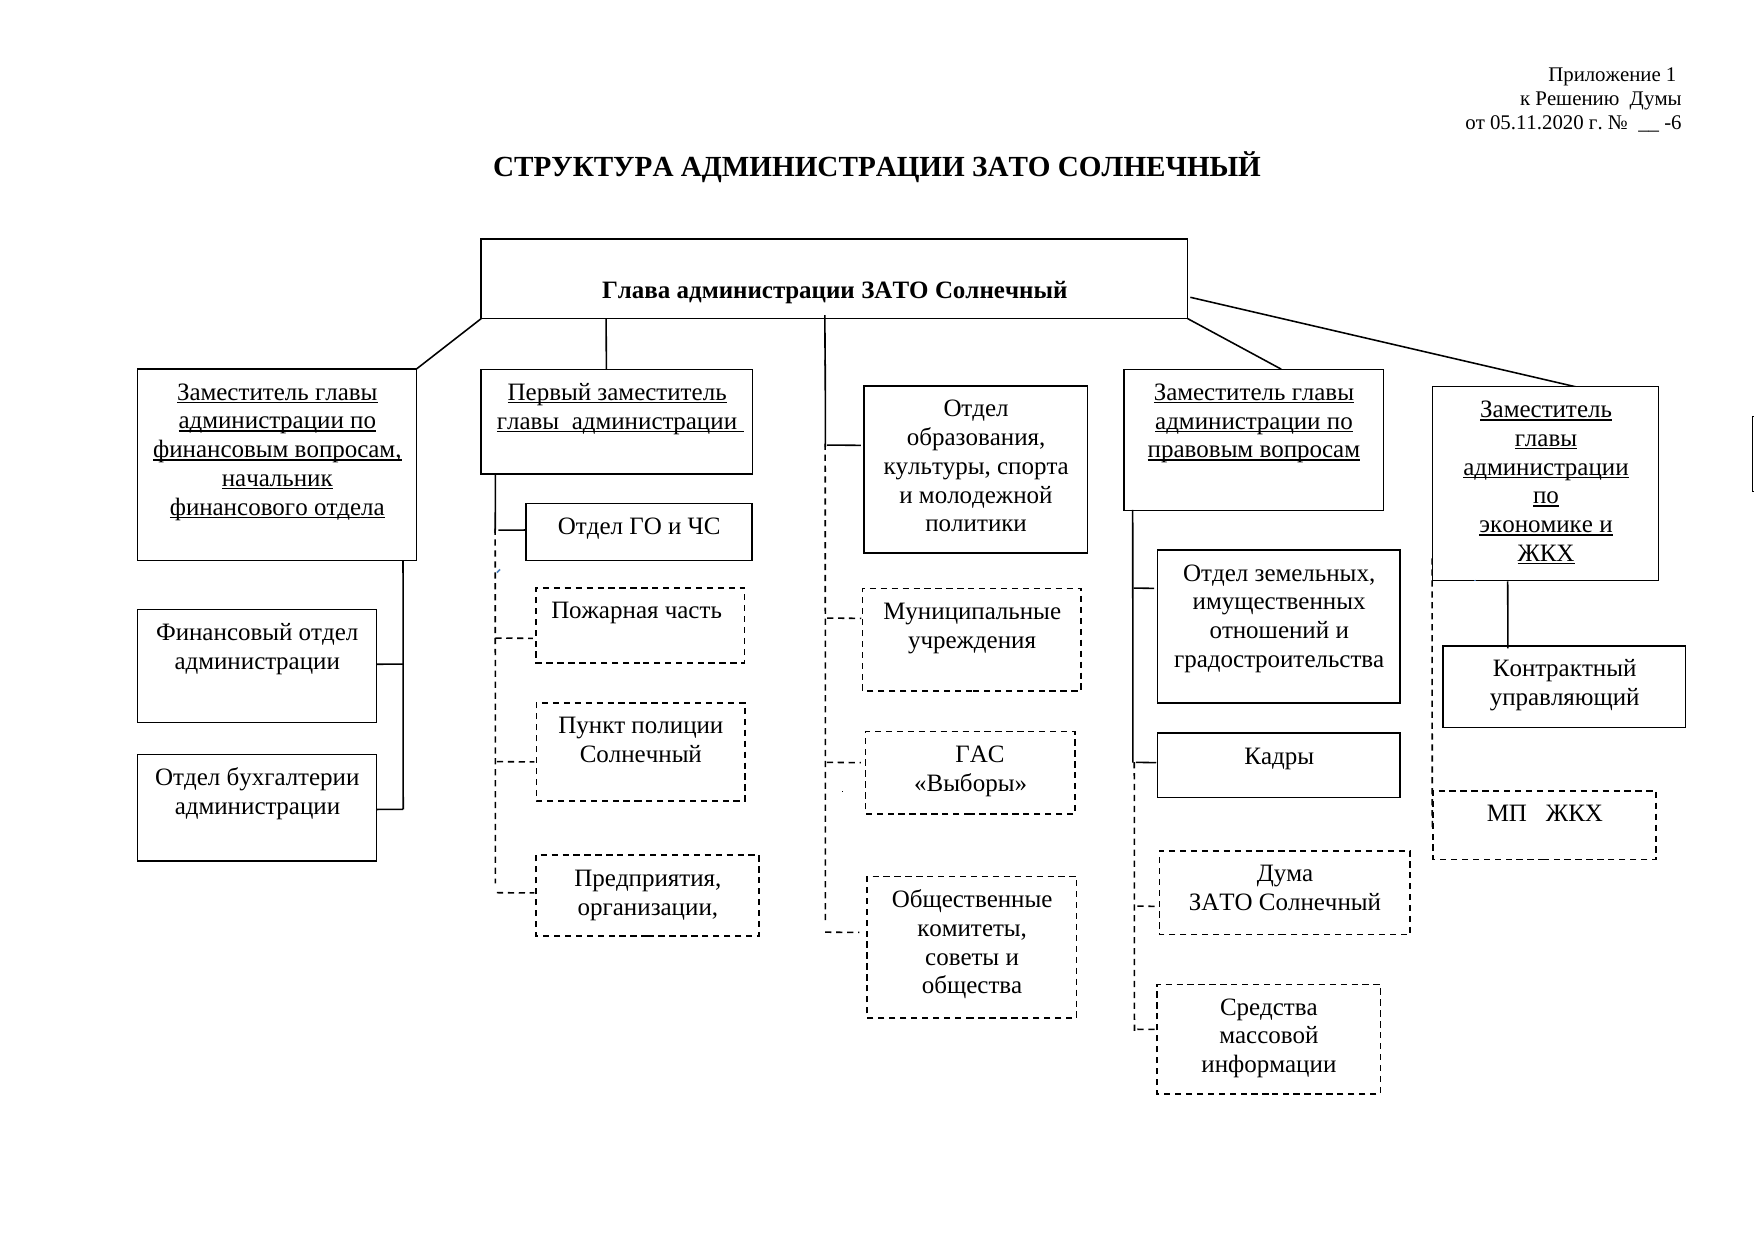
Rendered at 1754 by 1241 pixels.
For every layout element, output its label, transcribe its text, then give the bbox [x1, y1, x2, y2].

text СТРУКТУРА АДМИНИСТРАЦИИ ЗАТО СОЛНЕЧНЫЙ [118, 149, 1636, 183]
